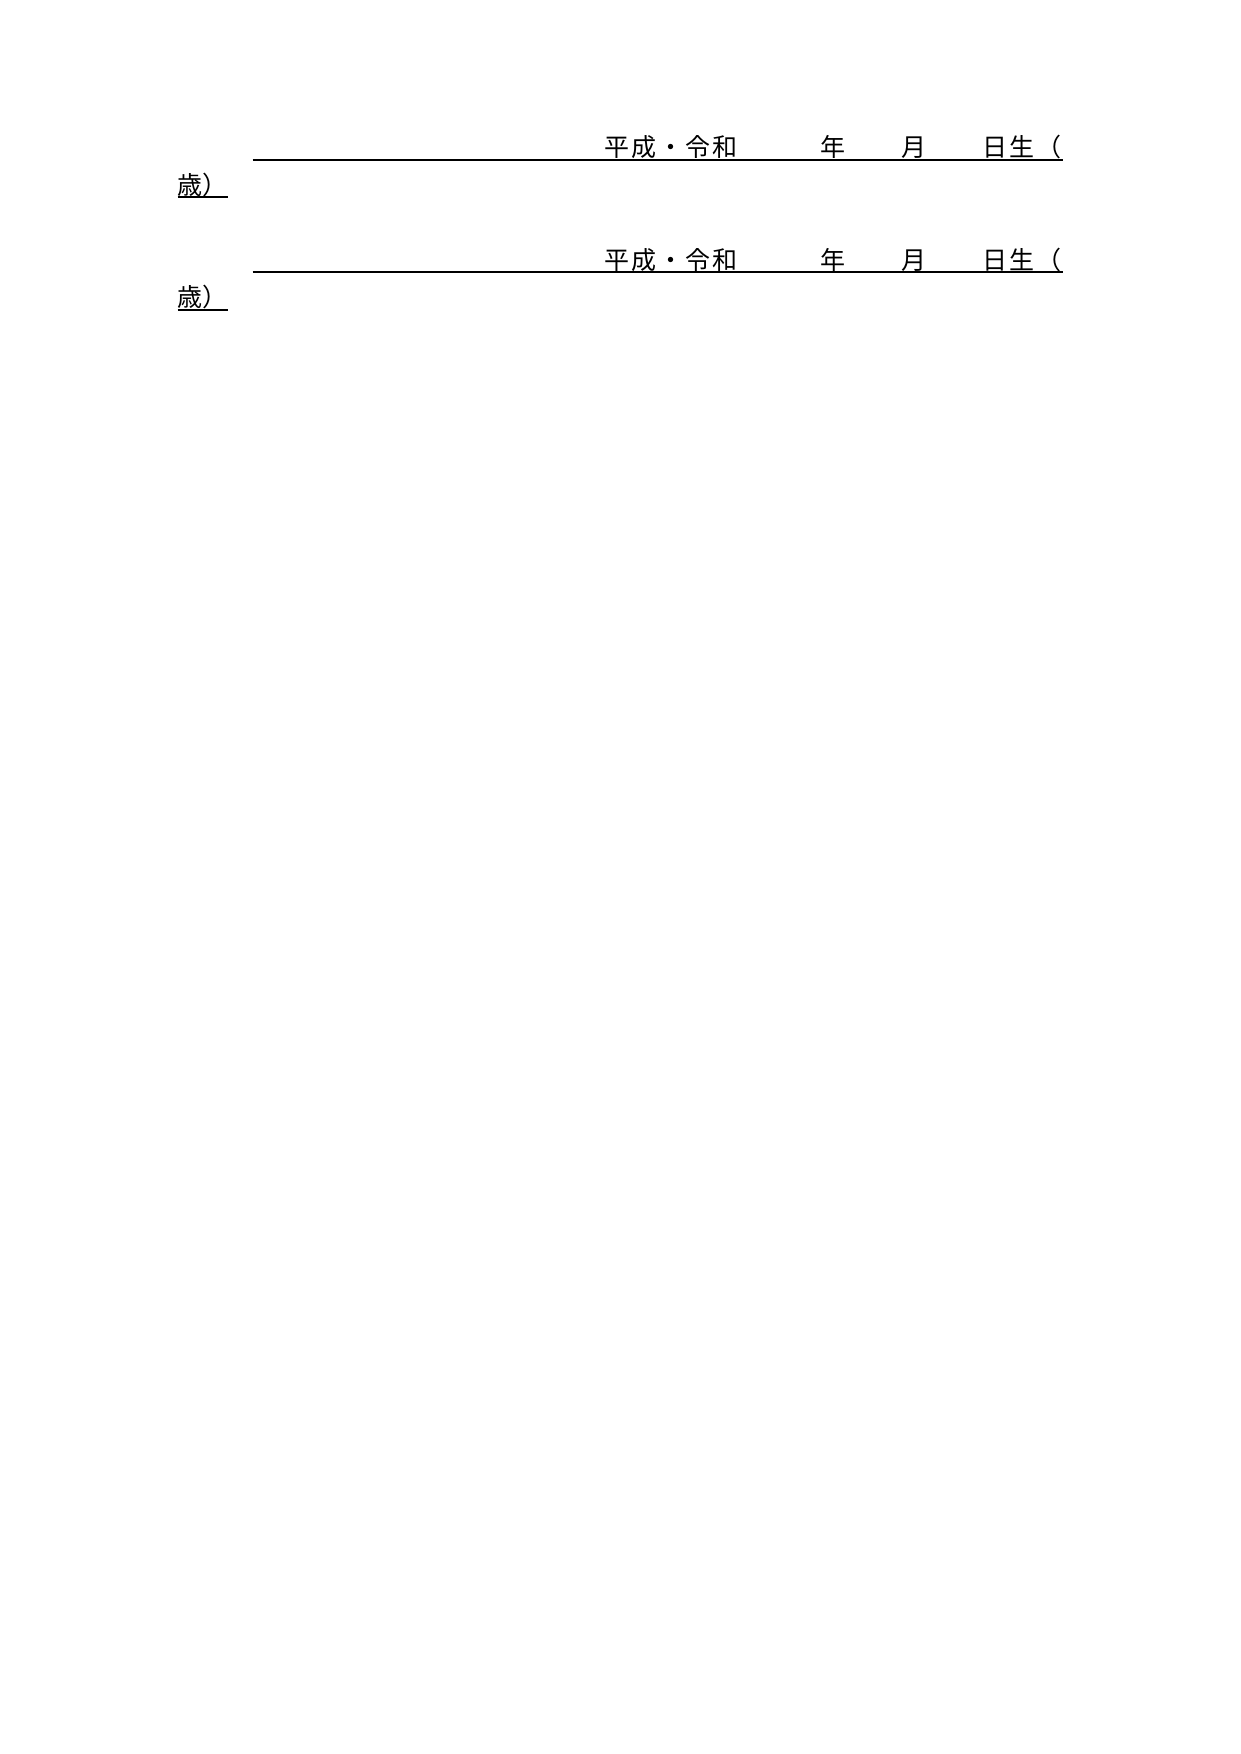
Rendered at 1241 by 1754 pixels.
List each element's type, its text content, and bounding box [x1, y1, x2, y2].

text 平成・令和 年 月 日生（ 歳） [177, 127, 1063, 202]
text 平成・令和 年 月 日生（ 歳） [177, 239, 1063, 314]
